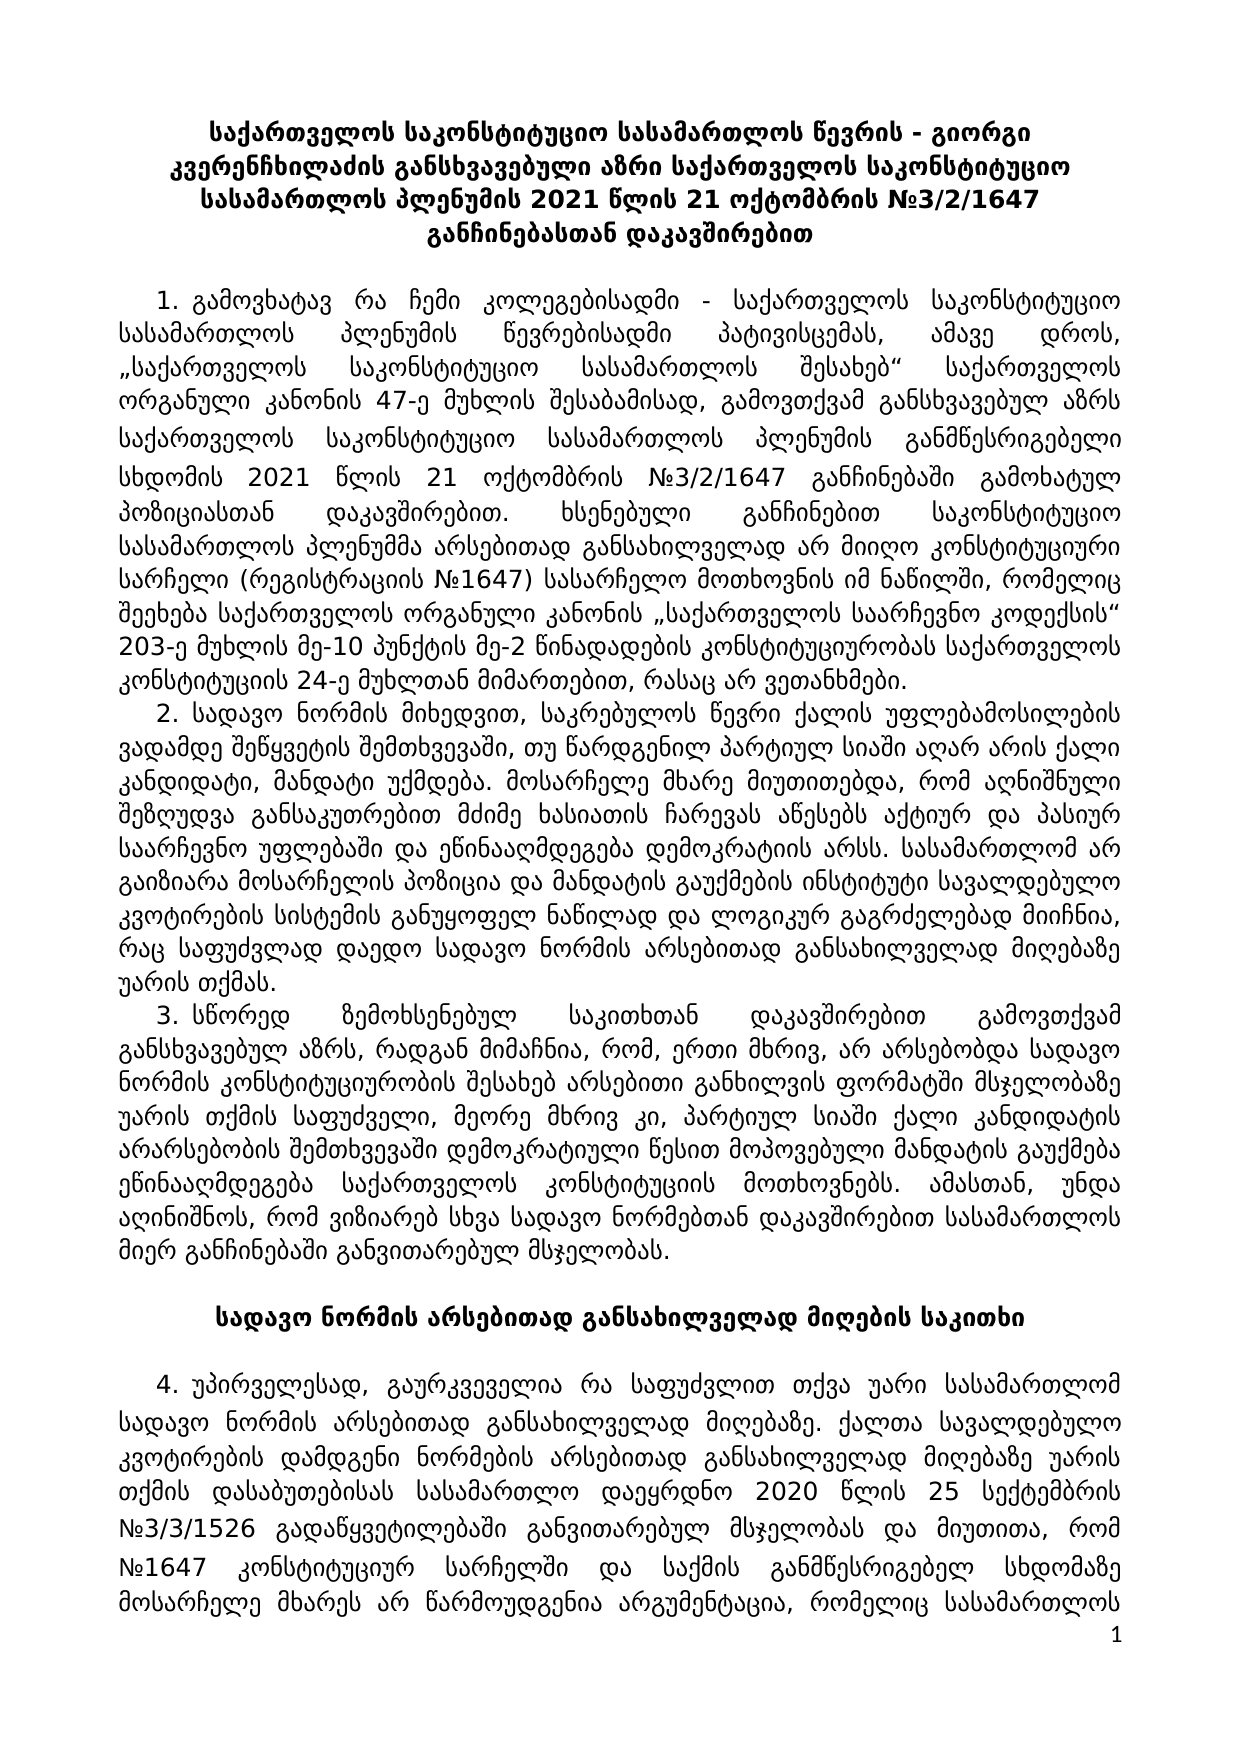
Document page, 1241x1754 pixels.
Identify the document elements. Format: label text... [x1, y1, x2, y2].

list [118, 1370, 1122, 1618]
list სადავო ნორმის მიხედვით, საკრებულოს წევრი ქალის უფლებამოსილების ვადამდე შეწყვეტის შემთხვევაში, თუ წარდგენილ პარტიულ სიაში აღარ არის ქალი კანდიდატი, მანდატი უქმდება. მოსარჩელე მხარე მიუთითებდა, რომ აღნიშნული შეზღუდვა განსაკუთრებით მძიმე ხასიათის ჩარევას აწესებს აქტიურ და პასიურ საარჩევნო უფლებაში და ეწინააღმდეგება დემოკრატიის არსს. სასამართლომ არ გაიზიარა მოსარჩელის პოზიცია და მანდატის გაუქმების ინსტიტუტი სავალდებულო კვოტირების სისტემის განუყოფელ ნაწილად და ლოგიკურ გაგრძელებად მიიჩნია, რაც საფუძვლად დაედო სადავო ნორმის არსებითად განსახილველად მიღებაზე უარის თქმას. [118, 699, 1122, 997]
text საქართველოს საკონსტიტუციო სასამართლოს წევრის - გიორგი კვერენჩხილაძის განსხვავებული აზრი საქართველოს საკონსტიტუციო სასამართლოს პლენუმის 2021 წლის 21 ოქტომბრის №3/2/1647 განჩინებასთან დაკავშირებით [118, 118, 1122, 248]
list გამოვხატავ რა ჩემი კოლეგებისადმი - საქართველოს საკონსტიტუციო სასამართლოს პლენუმის წევრებისადმი პატივისცემას, ამავე დროს, „საქართველოს საკონსტიტუციო სასამართლოს შესახებ“ საქართველოს ორგანული კანონის 47-ე მუხლის შესაბამისად, გამოვთქვამ განსხვავებულ აზრს საქართველოს საკონსტიტუციო სასამართლოს პლენუმის განმწესრიგებელი სხდომის 2021 წლის 21 ოქტომბრის №3/2/1647 განჩინებაში გამოხატულ პოზიციასთან დაკავშირებით. ხსენებული განჩინებით საკონსტიტუციო სასამართლოს პლენუმმა არსებითად განსახილველად არ მიიღო კონსტიტუციური სარჩელი (რეგისტრაციის №1647) სასარჩელო მოთხოვნის იმ ნაწილში, რომელიც შეეხება საქართველოს ორგანული კანონის „საქართველოს საარჩევნო კოდექსის“ 203-ე მუხლის მე-10 პუნქტის მე-2 წინადადების კონსტიტუციურობას საქართველოს კონსტიტუციის 24-ე მუხლთან მიმართებით, რასაც არ ვეთანხმები. [118, 286, 1122, 695]
list სწორედ ზემოხსენებულ საკითხთან დაკავშირებით გამოვთქვამ განსხვავებულ აზრს, რადგან მიმაჩნია, რომ, ერთი მხრივ, არ არსებობდა სადავო ნორმის კონსტიტუციურობის შესახებ არსებითი განხილვის ფორმატში მსჯელობაზე უარის თქმის საფუძველი, მეორე მხრივ კი, პარტიულ სიაში ქალი კანდიდატის არარსებობის შემთხვევაში დემოკრატიული წესით მოპოვებული მანდატის გაუქმება ეწინააღმდეგება საქართველოს კონსტიტუციის მოთხოვნებს. ამასთან, უნდა აღინიშნოს, რომ ვიზიარებ სხვა სადავო ნორმებთან დაკავშირებით სასამართლოს მიერ განჩინებაში განვითარებულ მსჯელობას. [118, 1001, 1122, 1265]
text სადავო ნორმის არსებითად განსახილველად მიღების საკითხი [118, 1303, 1122, 1332]
